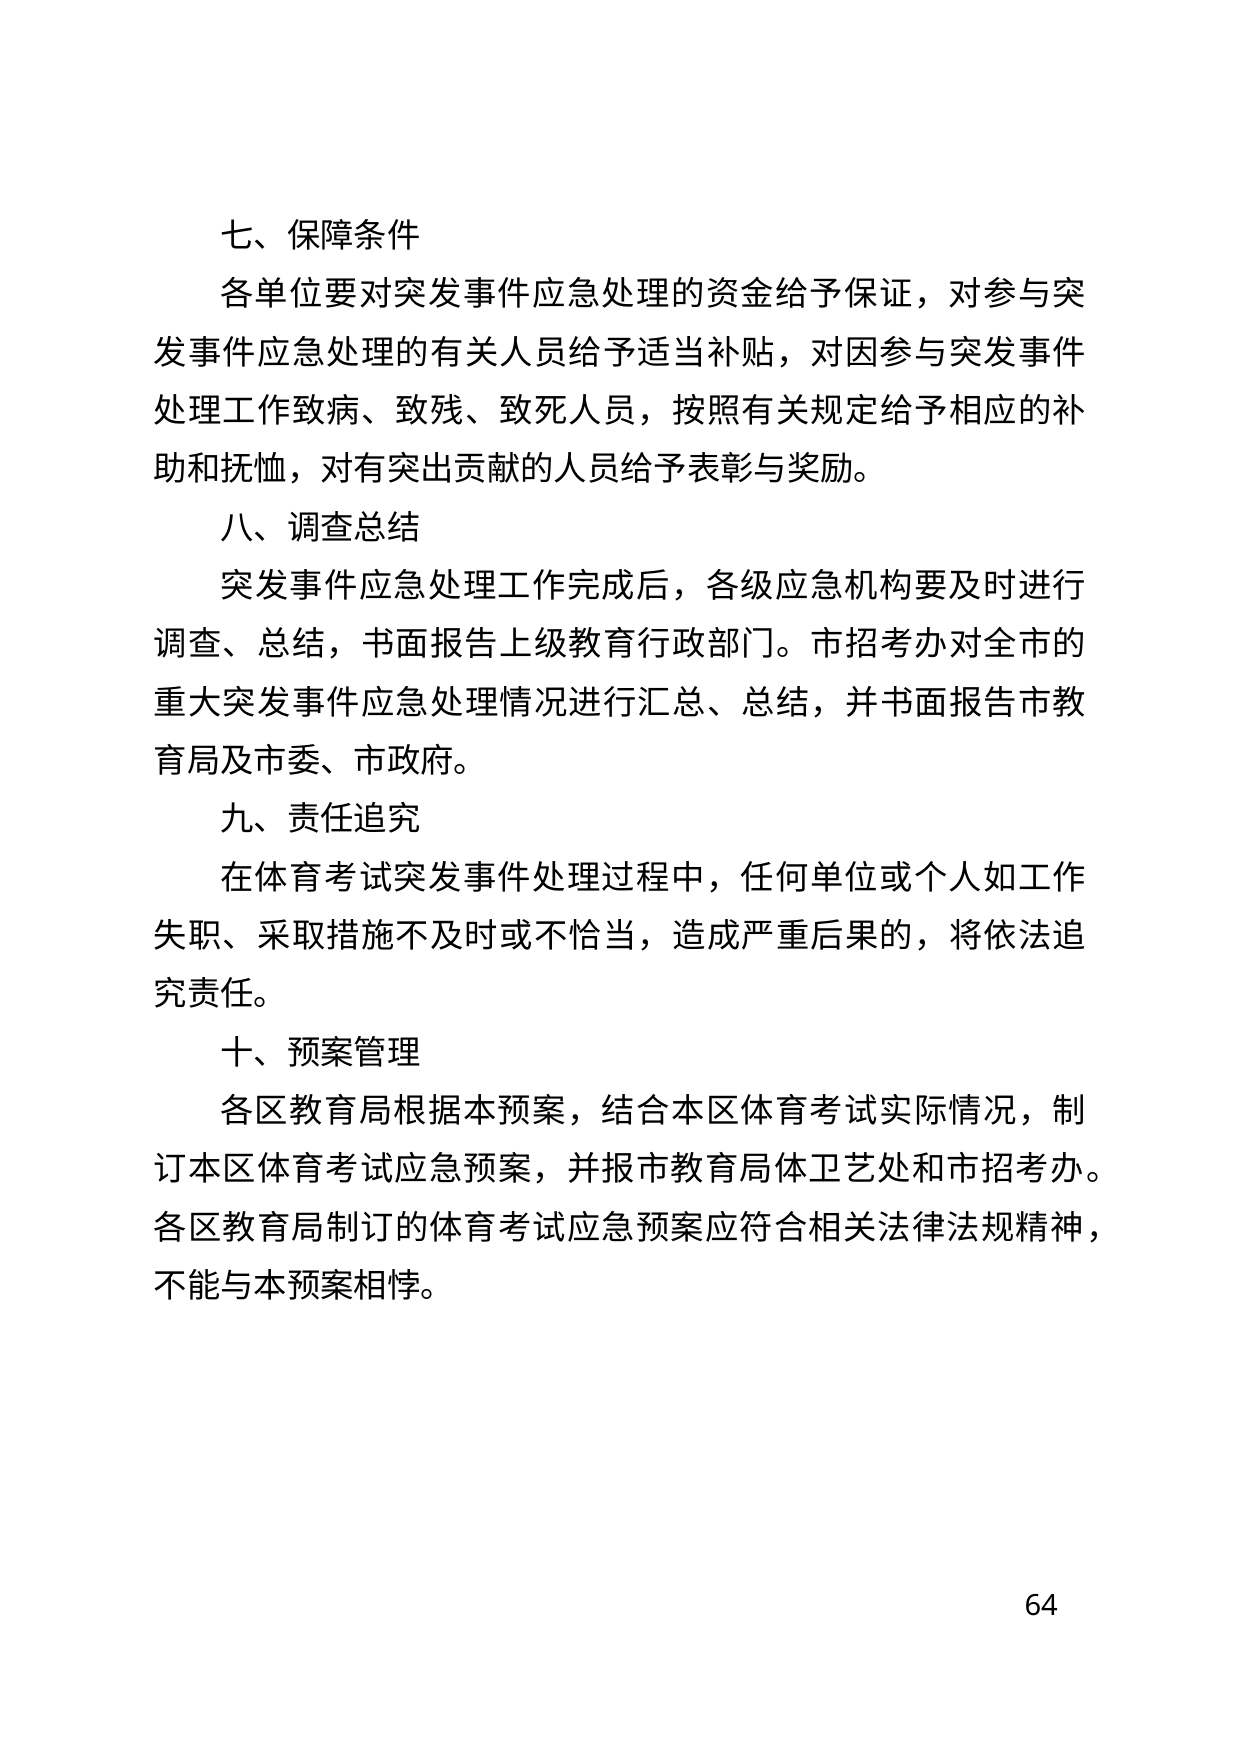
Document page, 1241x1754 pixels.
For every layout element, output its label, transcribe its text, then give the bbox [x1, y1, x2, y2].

text 各单位要对突发事件应急处理的资金给予保证，对参与突发事件应急处理的有关人员给予适当补贴，对因参与突发事件处理工作致病、致残、致死人员，按照有关规定给予相应的补助和抚恤，对有突出贡献的人员给予表彰与奖励。 [153, 259, 1087, 492]
text 九、责任追究 [153, 784, 1087, 842]
text 各区教育局根据本预案，结合本区体育考试实际情况，制订本区体育考试应急预案，并报市教育局体卫艺处和市招考办。各区教育局制订的体育考试应急预案应符合相关法律法规精神，不能与本预案相悖。 [153, 1076, 1087, 1309]
text 突发事件应急处理工作完成后，各级应急机构要及时进行调查、总结，书面报告上级教育行政部门。市招考办对全市的重大突发事件应急处理情况进行汇总、总结，并书面报告市教育局及市委、市政府。 [153, 551, 1087, 784]
text 在体育考试突发事件处理过程中，任何单位或个人如工作失职、采取措施不及时或不恰当，造成严重后果的，将依法追究责任。 [153, 842, 1087, 1017]
text 八、调查总结 [153, 492, 1087, 551]
text 七、保障条件 [153, 201, 1087, 259]
text 十、预案管理 [153, 1017, 1087, 1076]
